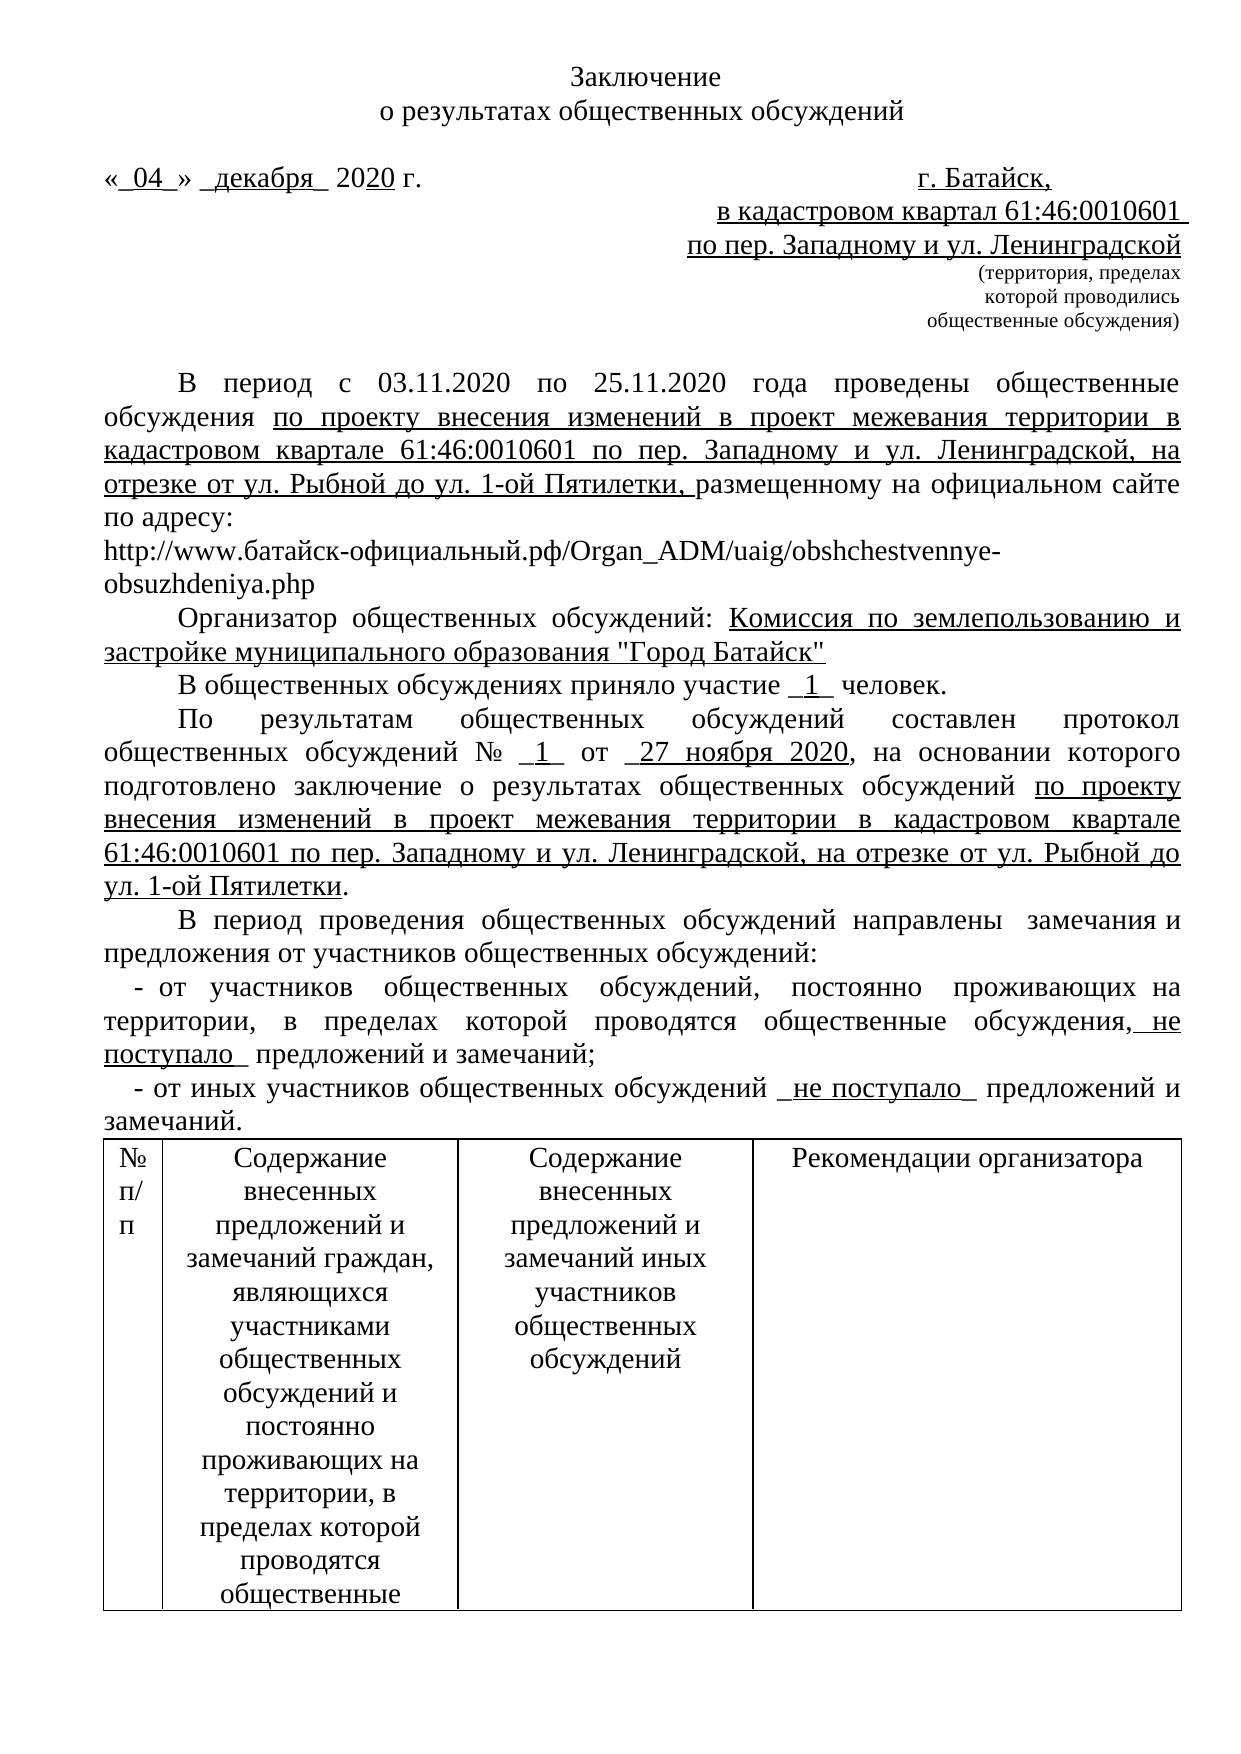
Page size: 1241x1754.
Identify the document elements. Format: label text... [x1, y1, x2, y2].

text о результатах общественных обсуждений [103, 93, 1181, 126]
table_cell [459, 1140, 752, 1609]
text - от иных участников общественных обсуждений _не поступало_ предложений и замечаний. [103, 1070, 1181, 1137]
text По результатам общественных обсуждений составлен протокол общественных обсуждений № _1_ от _27 ноября 2020, на основании которого подготовлено заключение о результатах общественных обсуждений по проекту внесения изменений в проект межевания территории в кадастровом квартале 61:46:0010601 по пер. Западному и ул. Ленинградской, на отрезке от ул. Рыбной до ул. 1-ой Пятилетки. [103, 831, 1181, 864]
text В общественных обсуждениях приняло участие _1_ человек. [103, 667, 1181, 701]
text «_04_» _декабря_ 2020 г. г. Батайск, [103, 160, 1181, 193]
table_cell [163, 1140, 457, 1609]
text которой проводились [103, 284, 1181, 308]
text - от участников общественных обсуждений, постоянно проживающих на территории, в пределах которой проводятся общественные обсуждения, не поступало_ предложений и замечаний; [103, 969, 1181, 1070]
text в кадастровом квартал 61:46:0010601 [103, 193, 1181, 227]
text по пер. Западному и ул. Ленинградской [103, 227, 1181, 260]
text (территория, пределах [103, 260, 1181, 284]
text В период проведения общественных обсуждений направлены замечания и предложения от участников общественных обсуждений: [103, 902, 1181, 969]
table_cell № п/п [104, 1140, 162, 1609]
text По результатам общественных обсуждений составлен протокол общественных обсуждений № _1_ от _27 ноября 2020, на основании которого подготовлено заключение о результатах общественных обсуждений по проекту внесения изменений в проект межевания территории в кадастровом квартале 61:46:0010601 по пер. Западному и ул. Ленинградской, на отрезке от ул. Рыбной до ул. 1-ой Пятилетки. [103, 701, 1181, 830]
text общественные обсуждения) [103, 308, 1181, 332]
text В период с 03.11.2020 по 25.11.2020 года проведены общественные обсуждения по проекту внесения изменений в проект межевания территории в кадастровом квартале 61:46:0010601 по пер. Западному и ул. Ленинградской, на отрезке от ул. Рыбной до ул. 1-ой Пятилетки, размещенному на официальном сайте по адресу: [103, 332, 1181, 461]
text Организатор общественных обсуждений: Комиссия по землепользованию и застройке муниципального образования "Город Батайск" [103, 600, 1181, 667]
text http://www.батайск-официальный.рф/Organ_ADM/uaig/obshchestvennye-obsuzhdeniya.php [103, 533, 1181, 600]
text Заключение [103, 59, 1181, 93]
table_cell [754, 1140, 1181, 1609]
text По результатам общественных обсуждений составлен протокол общественных обсуждений № _1_ от _27 ноября 2020, на основании которого подготовлено заключение о результатах общественных обсуждений по проекту внесения изменений в проект межевания территории в кадастровом квартале 61:46:0010601 по пер. Западному и ул. Ленинградской, на отрезке от ул. Рыбной до ул. 1-ой Пятилетки. [103, 865, 1181, 902]
text В период с 03.11.2020 по 25.11.2020 года проведены общественные обсуждения по проекту внесения изменений в проект межевания территории в кадастровом квартале 61:46:0010601 по пер. Западному и ул. Ленинградской, на отрезке от ул. Рыбной до ул. 1-ой Пятилетки, размещенному на официальном сайте по адресу: [103, 462, 1181, 533]
